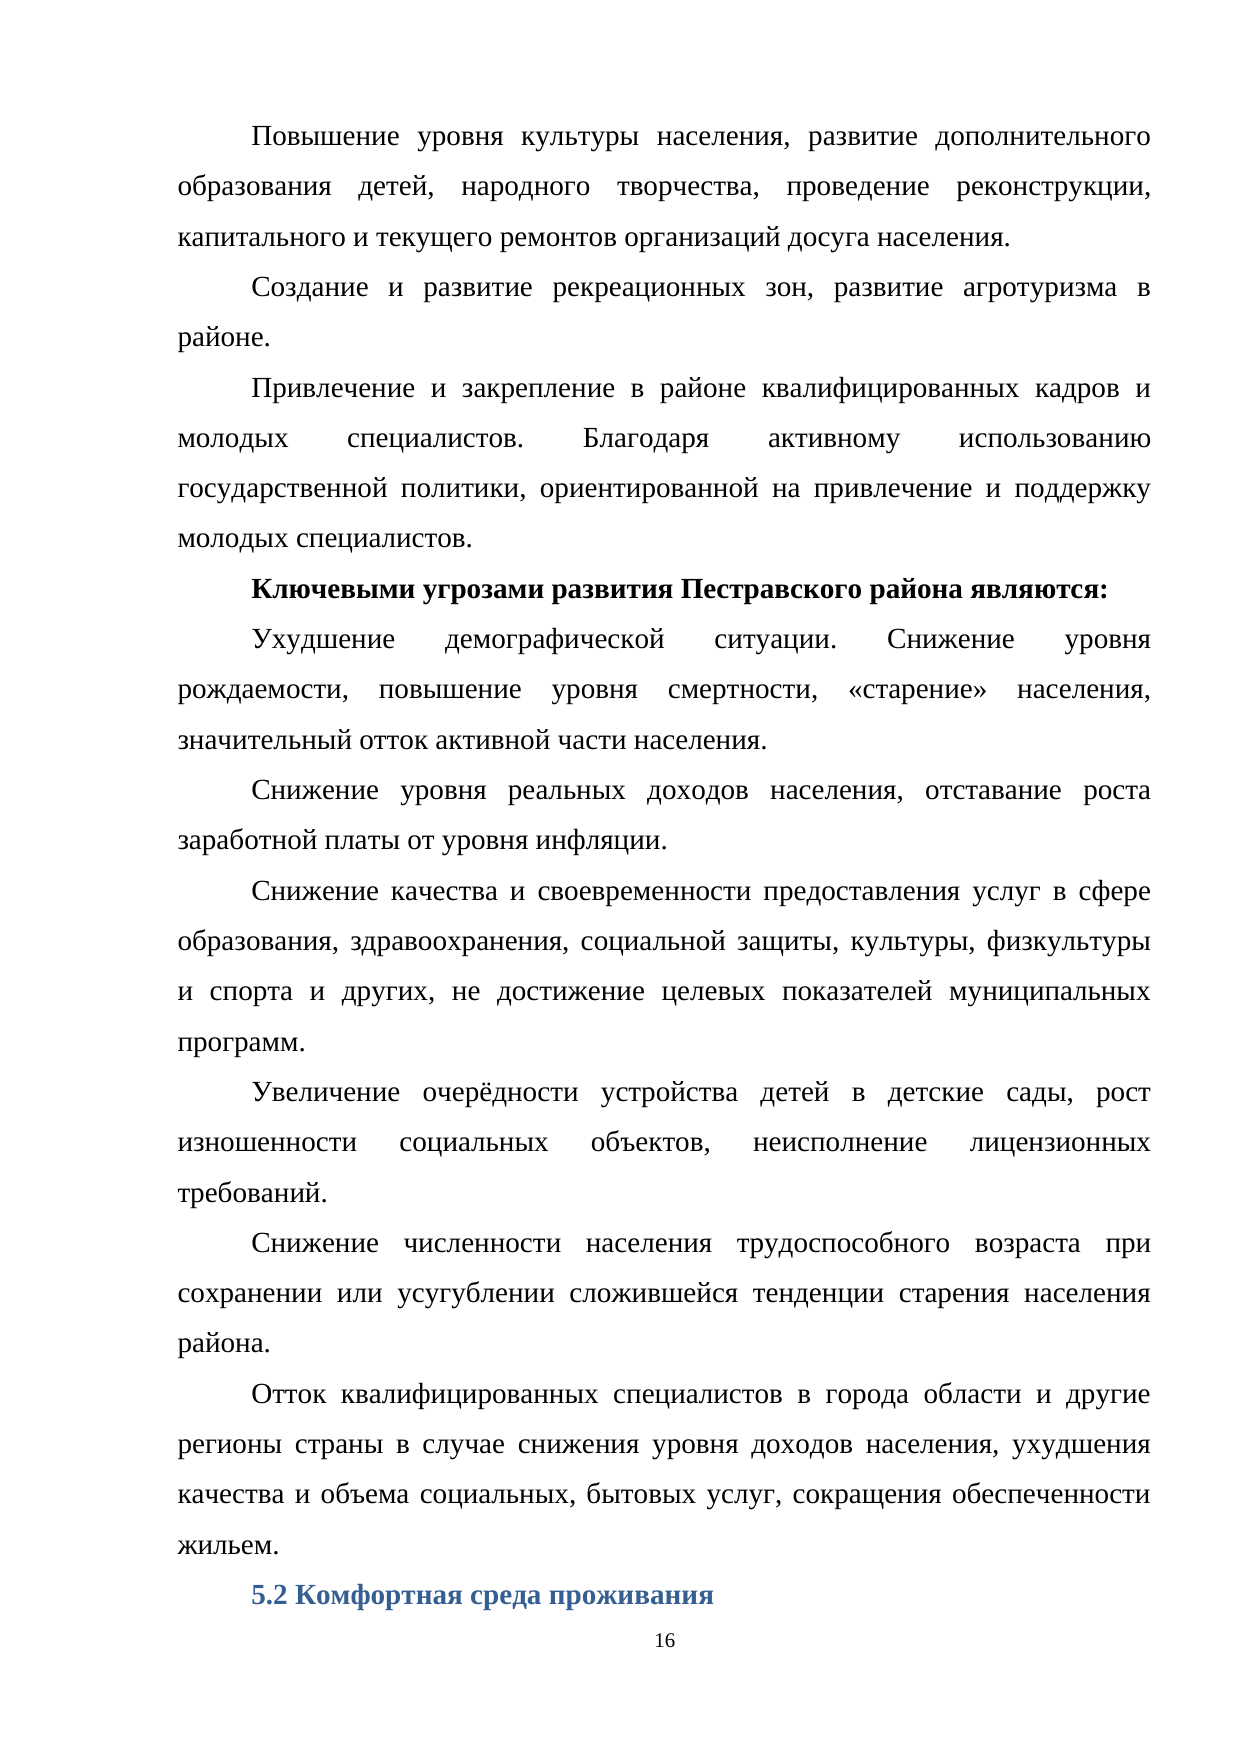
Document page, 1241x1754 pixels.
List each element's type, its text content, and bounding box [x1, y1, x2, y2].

text Ухудшение демографической ситуации. Снижение уровня рождаемости, повышение уровня смертности, «старение» населения, значительный отток активной части населения. [177, 621, 1152, 755]
text Создание и развитие рекреационных зон, развитие агротуризма в районе. [177, 269, 1152, 353]
text Снижение численности населения трудоспособного возраста при сохранении или усугублении сложившейся тенденции старения населения района. [177, 1225, 1152, 1359]
text Повышение уровня культуры населения, развитие дополнительного образования детей, народного творчества, проведение реконструкции, капитального и текущего ремонтов организаций досуга населения. [177, 118, 1152, 252]
text Снижение уровня реальных доходов населения, отставание роста заработной платы от уровня инфляции. [177, 772, 1152, 856]
text Снижение качества и своевременности предоставления услуг в сфере образования, здравоохранения, социальной защиты, культуры, физкультуры и спорта и других, не достижение целевых показателей муниципальных программ. [177, 873, 1152, 1057]
text Увеличение очерёдности устройства детей в детские сады, рост изношенности социальных объектов, неисполнение лицензионных требований. [177, 1074, 1152, 1208]
list 5.2 Комфортная среда проживания [177, 1577, 1152, 1611]
text Привлечение и закрепление в районе квалифицированных кадров и молодых специалистов. Благодаря активному использованию государственной политики, ориентированной на привлечение и поддержку молодых специалистов. [177, 370, 1152, 554]
text Отток квалифицированных специалистов в города области и другие регионы страны в случае снижения уровня доходов населения, ухудшения качества и объема социальных, бытовых услуг, сокращения обеспеченности жильем. [177, 1376, 1152, 1560]
text Ключевыми угрозами развития Пестравского района являются: [177, 571, 1152, 604]
